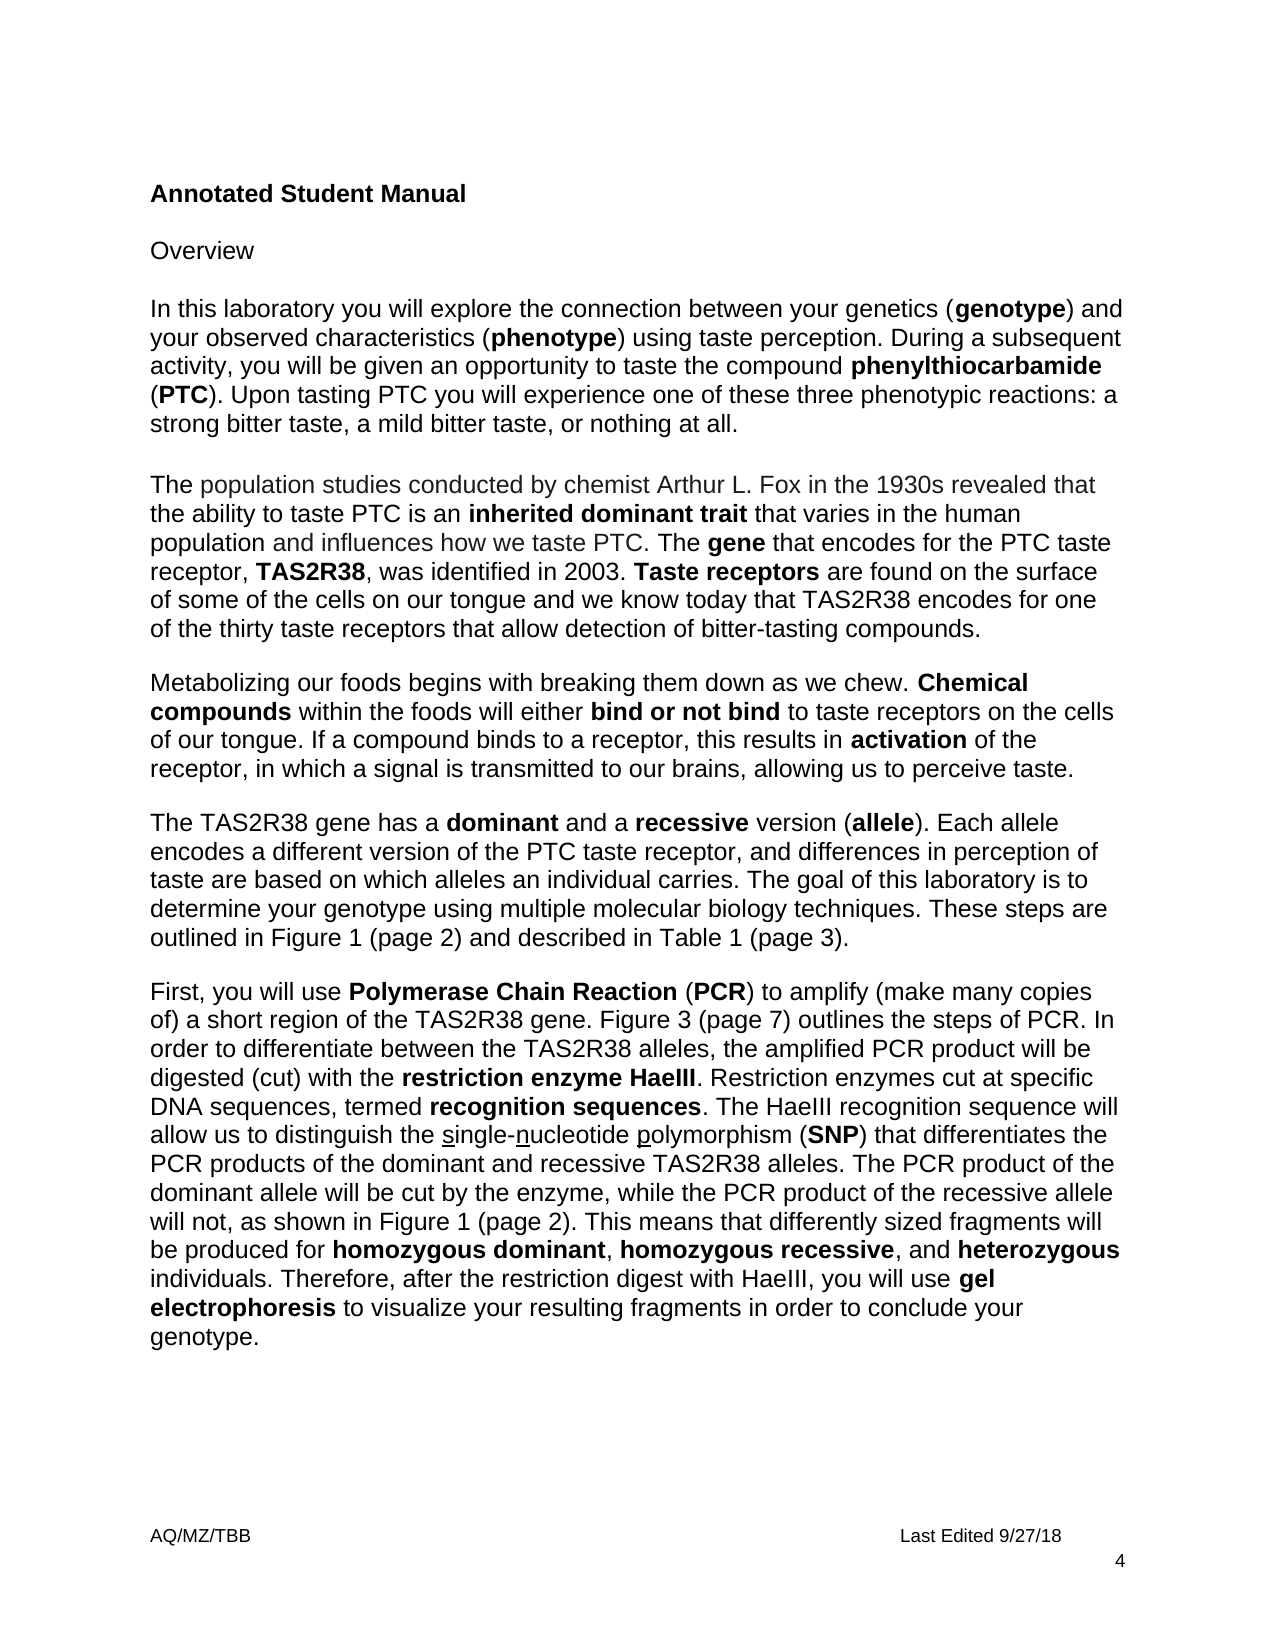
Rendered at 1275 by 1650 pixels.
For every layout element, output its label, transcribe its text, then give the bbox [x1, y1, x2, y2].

text Overview [150, 236, 1125, 265]
text In this laboratory you will explore the connection between your genetics (genotype) and your observed characteristics (phenotype) using taste perception. During a subsequent activity, you will be given an opportunity to taste the compound phenylthiocarbamide (PTC). Upon tasting PTC you will experience one of these three phenotypic reactions: a strong bitter taste, a mild bitter taste, or nothing at all. [150, 294, 1125, 437]
text The TAS2R38 gene has a dominant and a recessive version (allele). Each allele encodes a different version of the PTC taste receptor, and differences in perception of taste are based on which alleles an individual carries. The goal of this laboratory is to determine your genotype using multiple molecular biology techniques. These steps are outlined in Figure 1 (page 2) and described in Table 1 (page 3). [150, 808, 1125, 952]
text Annotated Student Manual [150, 179, 1125, 207]
text The population studies conducted by chemist Arthur L. Fox in the 1930s revealed that the ability to taste PTC is an inherited dominant trait that varies in the human population and influences how we taste PTC. The gene that encodes for the PTC taste receptor, TAS2R38, was identified in 2003. Taste receptors are found on the surface of some of the cells on our tongue and we know today that TAS2R38 encodes for one of the thirty taste receptors that allow detection of bitter-tasting compounds. [150, 471, 1125, 643]
text Metabolizing our foods begins with breaking them down as we chew. Chemical compounds within the foods will either bind or not bind to taste receptors on the cells of our tongue. If a compound binds to a receptor, this results in activation of the receptor, in which a signal is transmitted to our brains, allowing us to perceive taste. [150, 668, 1125, 783]
text First, you will use Polymerase Chain Reaction (PCR) to amplify (make many copies of) a short region of the TAS2R38 gene. Figure 3 (page 7) outlines the steps of PCR. In order to differentiate between the TAS2R38 alleles, the amplified PCR product will be digested (cut) with the restriction enzyme HaeIII. Restriction enzymes cut at specific DNA sequences, termed recognition sequences. The HaeIII recognition sequence will allow us to distinguish the single-nucleotide polymorphism (SNP) that differentiates the PCR products of the dominant and recessive TAS2R38 alleles. The PCR product of the dominant allele will be cut by the enzyme, while the PCR product of the recessive allele will not, as shown in Figure 1 (page 2). This means that differently sized fragments will be produced for homozygous dominant, homozygous recessive, and heterozygous individuals. Therefore, after the restriction digest with HaeIII, you will use gel electrophoresis to visualize your resulting fragments in order to conclude your genotype. [150, 977, 1125, 1351]
